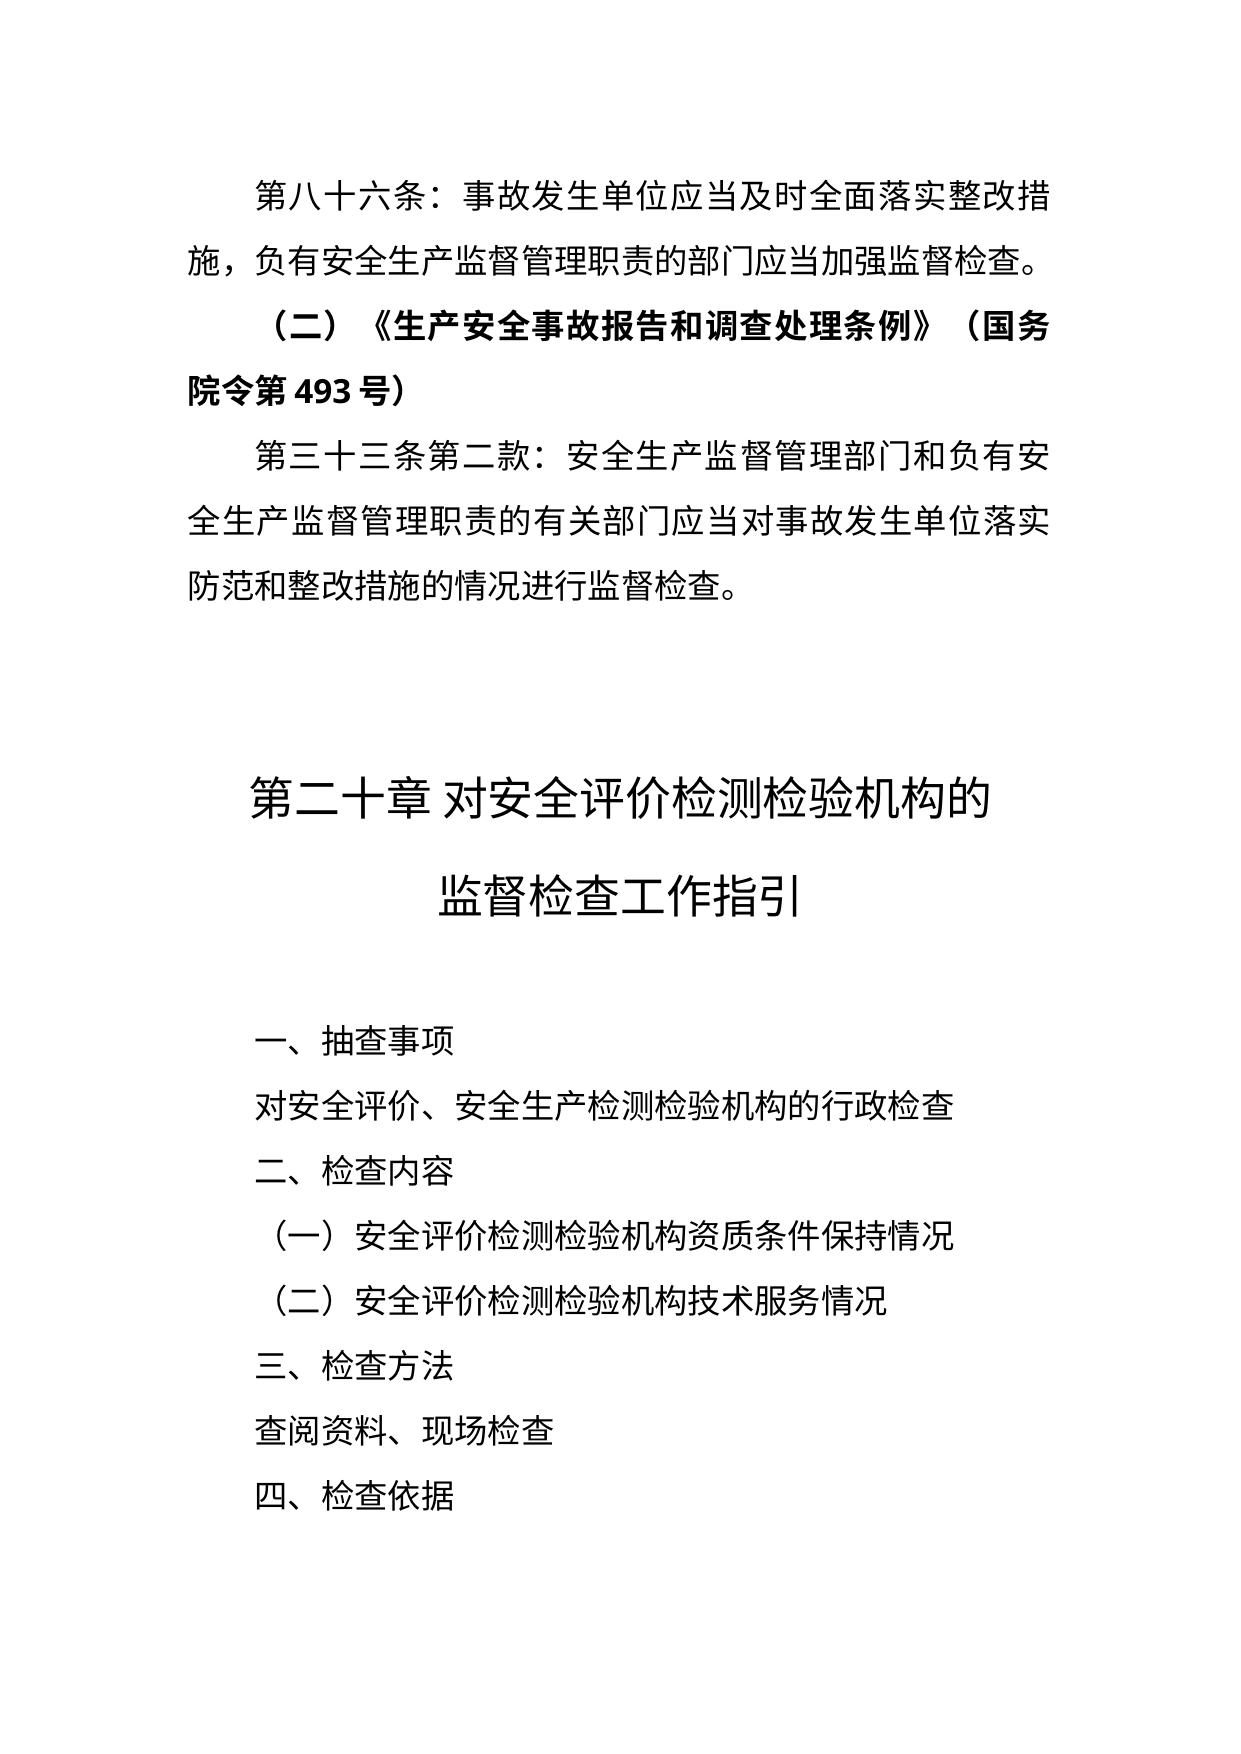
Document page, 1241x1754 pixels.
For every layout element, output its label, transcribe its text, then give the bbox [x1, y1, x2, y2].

text 第八十六条：事故发生单位应当及时全面落实整改措施，负有安全生产监督管理职责的部门应当加强监督检查。 [187, 162, 1053, 292]
text 第二十章 对安全评价检测检验机构的 [187, 747, 1053, 844]
text 三、检查方法 [187, 1332, 1053, 1397]
text 对安全评价、安全生产检测检验机构的行政检查 [187, 1072, 1053, 1137]
text （二）《生产安全事故报告和调查处理条例》（国务院令第493号） [187, 292, 1053, 422]
text 第三十三条第二款：安全生产监督管理部门和负有安全生产监督管理职责的有关部门应当对事故发生单位落实防范和整改措施的情况进行监督检查。 [187, 422, 1053, 617]
text 一、抽查事项 [187, 1007, 1053, 1072]
text （二）安全评价检测检验机构技术服务情况 [187, 1267, 1053, 1332]
text 查阅资料、现场检查 [187, 1397, 1053, 1462]
text （一）安全评价检测检验机构资质条件保持情况 [187, 1202, 1053, 1267]
text 监督检查工作指引 [187, 844, 1053, 942]
text 二、检查内容 [187, 1137, 1053, 1202]
text 四、检查依据 [187, 1462, 1053, 1527]
